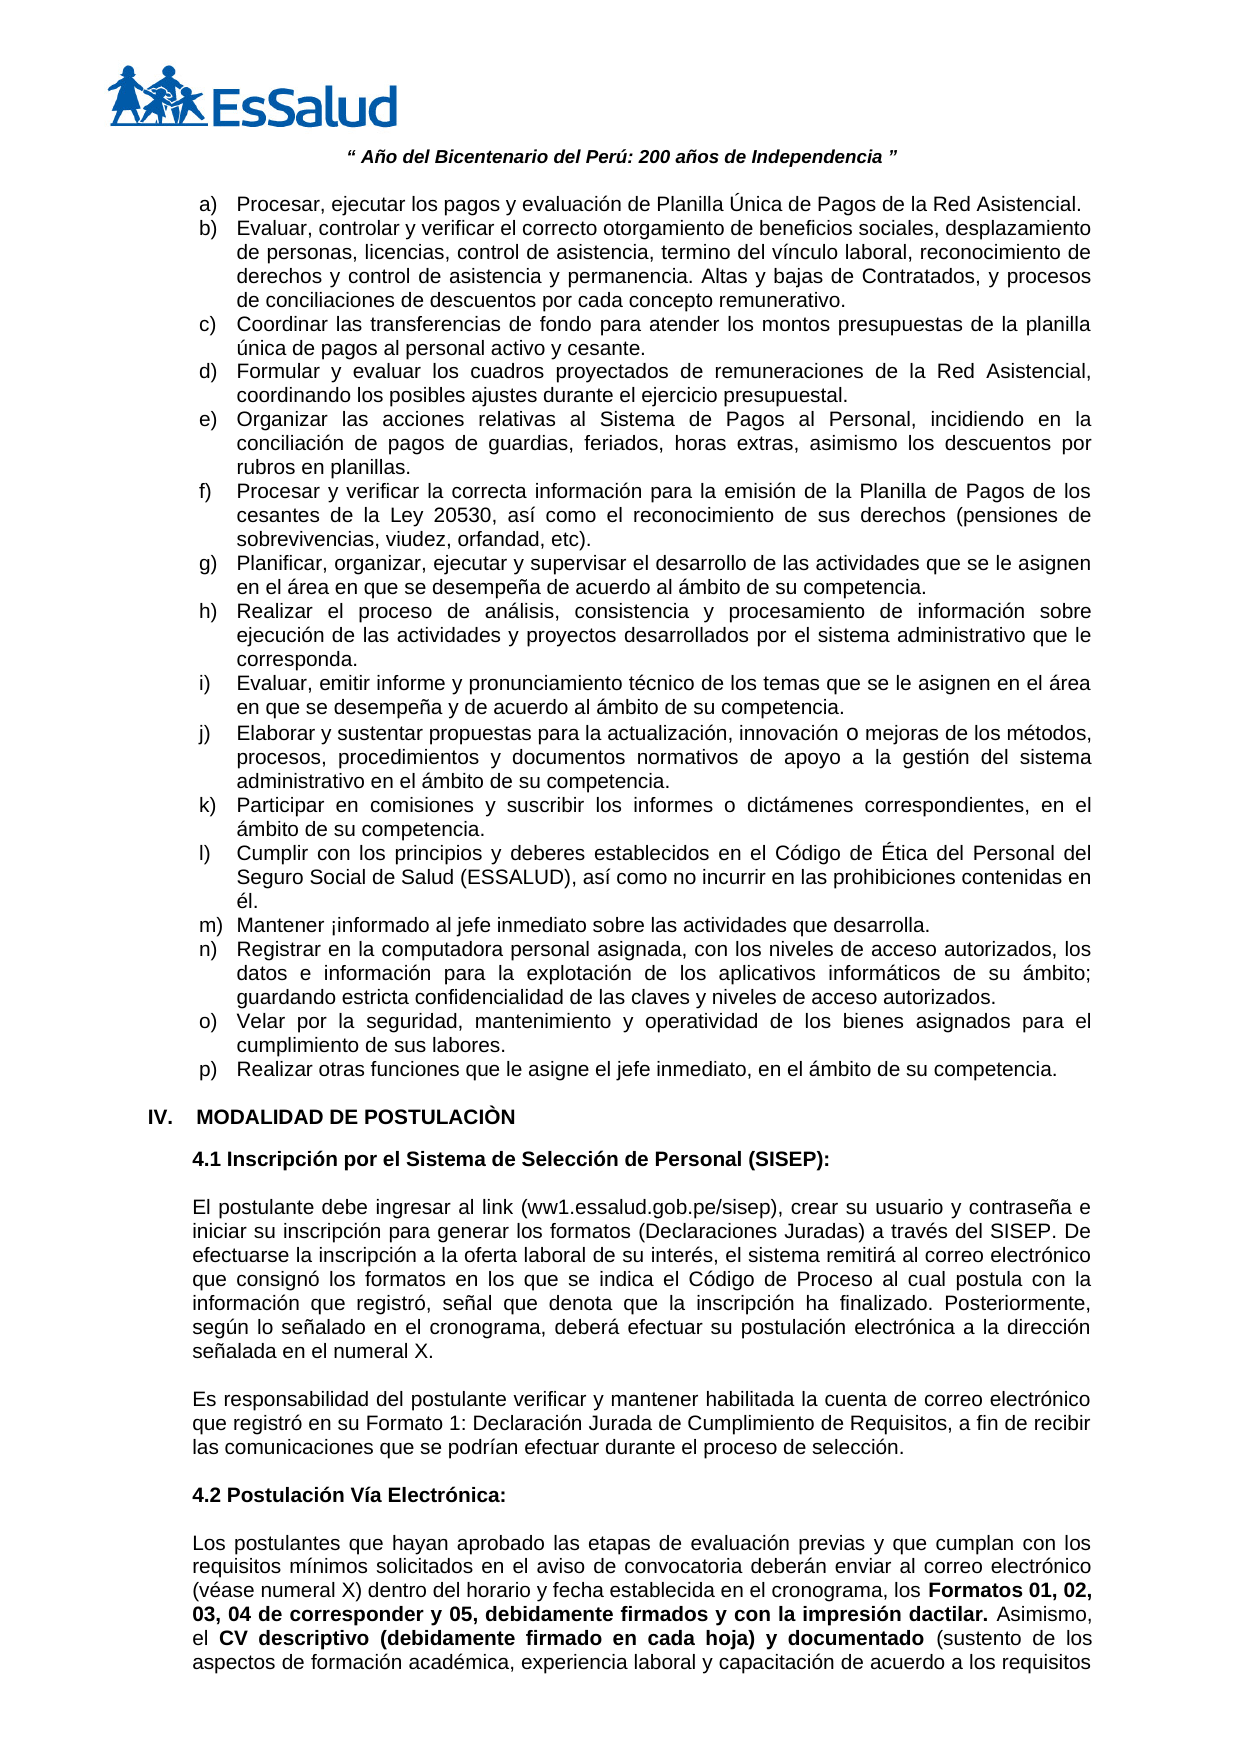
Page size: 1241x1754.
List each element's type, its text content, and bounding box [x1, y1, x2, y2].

list Procesar, ejecutar los pagos y evaluación de Planilla Única de Pagos de la Red Asistencial. [199, 192, 1092, 216]
text El postulante debe ingresar al link (ww1.essalud.gob.pe/sisep), crear su usuario y contraseña e iniciar su inscripción para generar los formatos (Declaraciones Juradas) a través del SISEP. De efectuarse la inscripción a la oferta laboral de su interés, el sistema remitirá al correo electrónico que consignó los formatos en los que se indica el Código de Proceso al cual postula con la información que registró, señal que denota que la inscripción ha finalizado. Posteriormente, según lo señalado en el cronograma, deberá efectuar su postulación electrónica a la dirección señalada en el numeral X. [192, 1195, 1092, 1363]
text Es responsabilidad del postulante verificar y mantener habilitada la cuenta de correo electrónico que registró en su Formato 1: Declaración Jurada de Cumplimiento de Requisitos, a fin de recibir las comunicaciones que se podrían efectuar durante el proceso de selección. [192, 1387, 1092, 1458]
list Cumplir con los principios y deberes establecidos en el Código de Ética del Personal del Seguro Social de Salud (ESSALUD), así como no incurrir en las prohibiciones contenidas en él. [199, 841, 1092, 913]
list Mantener ¡informado al jefe inmediato sobre las actividades que desarrolla. [199, 913, 1092, 937]
list Coordinar las transferencias de fondo para atender los montos presupuestas de la planilla única de pagos al personal activo y cesante. [199, 311, 1092, 359]
list Realizar otras funciones que le asigne el jefe inmediato, en el ámbito de su competencia. [199, 1057, 1092, 1081]
list Organizar las acciones relativas al Sistema de Pagos al Personal, incidiendo en la conciliación de pagos de guardias, feriados, horas extras, asimismo los descuentos por rubros en planillas. [199, 407, 1092, 479]
text 4.2 Postulación Vía Electrónica: [192, 1482, 1092, 1506]
text IV. MODALIDAD DE POSTULACIÒN [148, 1104, 1092, 1128]
list Formular y evaluar los cuadros proyectados de remuneraciones de la Red Asistencial, coordinando los posibles ajustes durante el ejercicio presupuestal. [199, 359, 1092, 407]
list Participar en comisiones y suscribir los informes o dictámenes correspondientes, en el ámbito de su competencia. [199, 793, 1092, 841]
list Evaluar, emitir informe y pronunciamiento técnico de los temas que se le asignen en el área en que se desempeña y de acuerdo al ámbito de su competencia. [199, 671, 1092, 719]
list Elaborar y sustentar propuestas para la actualización, innovación o mejoras de los métodos, procesos, procedimientos y documentos normativos de apoyo a la gestión del sistema administrativo en el ámbito de su competencia. [199, 719, 1092, 793]
list Planificar, organizar, ejecutar y supervisar el desarrollo de las actividades que se le asignen en el área en que se desempeña de acuerdo al ámbito de su competencia. [199, 551, 1092, 599]
list Registrar en la computadora personal asignada, con los niveles de acceso autorizados, los datos e información para la explotación de los aplicativos informáticos de su ámbito; guardando estricta confidencialidad de las claves y niveles de acceso autorizados. [199, 937, 1092, 1009]
picture [82, 33, 426, 157]
text 4.1 Inscripción por el Sistema de Selección de Personal (SISEP): [192, 1147, 1092, 1171]
list Procesar y verificar la correcta información para la emisión de la Planilla de Pagos de los cesantes de la Ley 20530, así como el reconocimiento de sus derechos (pensiones de sobrevivencias, viudez, orfandad, etc). [199, 479, 1092, 551]
list Realizar el proceso de análisis, consistencia y procesamiento de información sobre ejecución de las actividades y proyectos desarrollados por el sistema administrativo que le corresponda. [199, 599, 1092, 671]
list Evaluar, controlar y verificar el correcto otorgamiento de beneficios sociales, desplazamiento de personas, licencias, control de asistencia, termino del vínculo laboral, reconocimiento de derechos y control de asistencia y permanencia. Altas y bajas de Contratados, y procesos de conciliaciones de descuentos por cada concepto remunerativo. [199, 216, 1092, 311]
list Velar por la seguridad, mantenimiento y operatividad de los bienes asignados para el cumplimiento de sus labores. [199, 1009, 1092, 1057]
